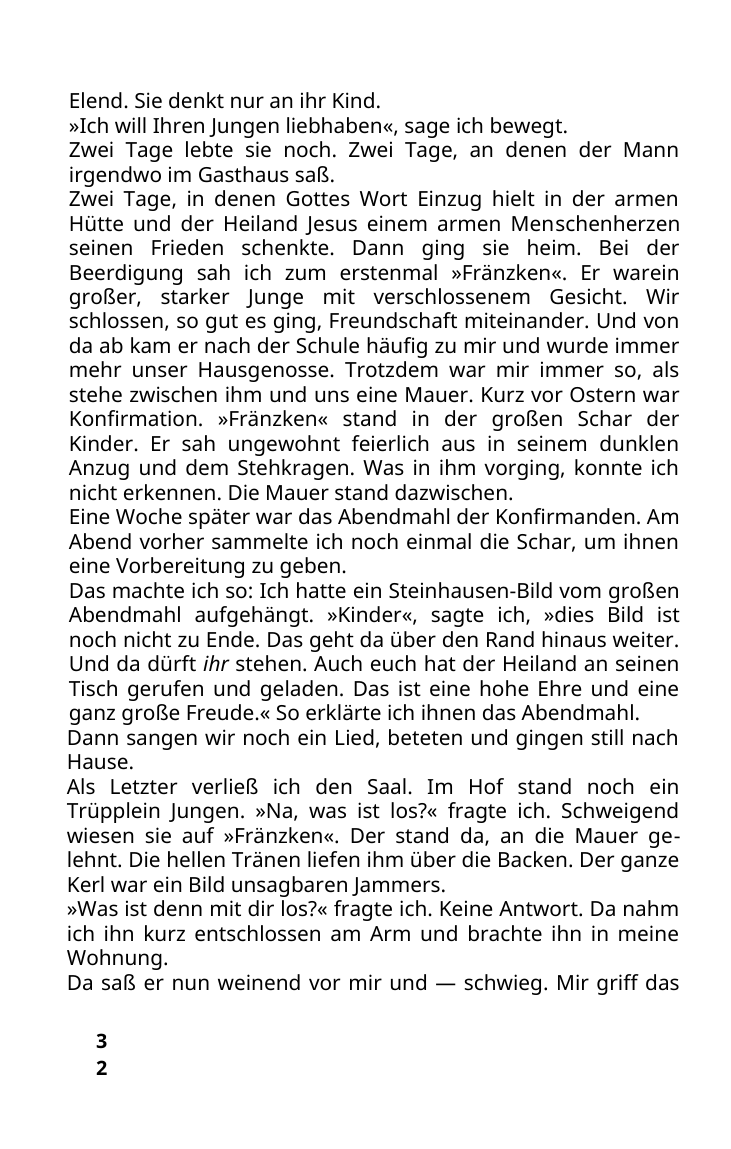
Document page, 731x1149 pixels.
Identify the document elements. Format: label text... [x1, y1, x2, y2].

text »Ich will Ihren Jungen liebhaben«, sage ich bewegt. [69, 113, 730, 138]
text Eine Woche später war das Abendmahl der Konfirmanden. Am Abend vorher sammelte ich noch einmal die Schar, um ihnen eine Vorbereitung zu geben. [69, 505, 680, 579]
text Zwei Tage lebte sie noch. Zwei Tage, an denen der Mann irgendwo im Gasthaus saß. [69, 138, 680, 187]
text Zwei Tage, in denen Gottes Wort Einzug hielt in der armen Hütte und der Heiland Jesus einem armen Menschenherzen seinen Frieden schenkte. Dann ging sie heim. Bei der Beerdigung sah ich zum erstenmal »Fränzken«. Er warein großer, starker Junge mit verschlossenem Gesicht. Wir schlossen, so gut es ging, Freundschaft miteinander. Und von da ab kam er nach der Schule häufig zu mir und wurde immer mehr unser Hausgenosse. Trotzdem war mir immer so, als stehe zwischen ihm und uns eine Mauer. Kurz vor Ostern war Konfirmation. »Fränzken« stand in der großen Schar der Kinder. Er sah ungewohnt feierlich aus in seinem dunklen Anzug und dem Stehkragen. Was in ihm vorging, konnte ich nicht erkennen. Die Mauer stand dazwischen. [69, 187, 680, 505]
text Dann sangen wir noch ein Lied, beteten und gingen still nach Hause. [67, 726, 680, 774]
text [67, 970, 680, 995]
text Das machte ich so: Ich hatte ein Steinhausen-Bild vom großen Abendmahl aufgehängt. »Kinder«, sagte ich, »dies Bild ist noch nicht zu Ende. Das geht da über den Rand hinaus weiter. Und da dürft ihr stehen. Auch euch hat der Heiland an seinen Tisch gerufen und geladen. Das ist eine hohe Ehre und eine ganz große Freude.« So erklärte ich ihnen das Abendmahl. [69, 579, 680, 726]
text Als Letzter verließ ich den Saal. Im Hof stand noch ein Trüpplein Jungen. »Na, was ist los?« fragte ich. Schweigend wiesen sie auf »Fränzken«. Der stand da, an die Mauer gelehnt. Die hellen Tränen liefen ihm über die Backen. Der ganze Kerl war ein Bild unsagbaren Jammers. [67, 774, 680, 897]
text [69, 89, 680, 113]
text »Was ist denn mit dir los?« fragte ich. Keine Antwort. Da nahm ich ihn kurz entschlossen am Arm und brachte ihn in meine Wohnung. [67, 897, 680, 970]
